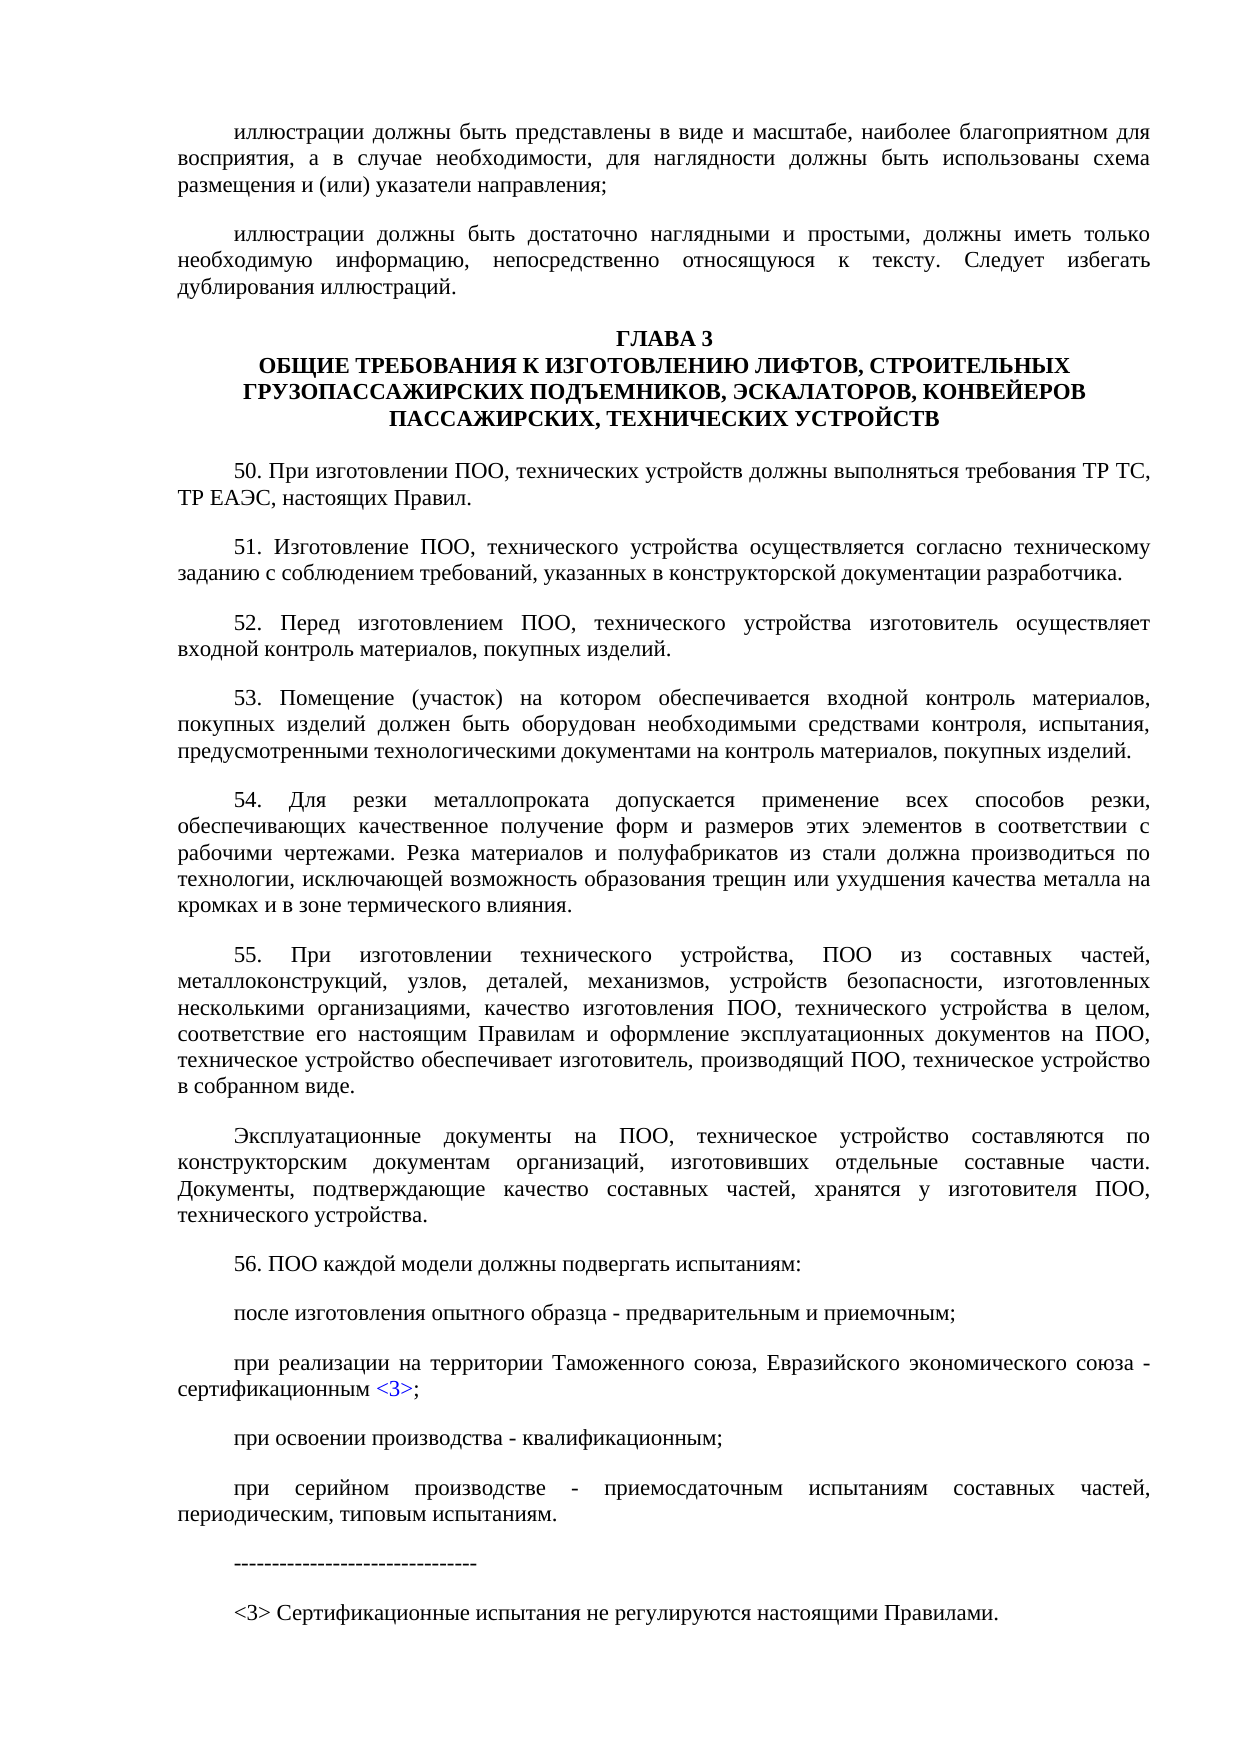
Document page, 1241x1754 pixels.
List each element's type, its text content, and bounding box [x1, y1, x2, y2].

text при реализации на территории Таможенного союза, Евразийского экономического союза - сертификационным <3>; [177, 1349, 1152, 1401]
text ОБЩИЕ ТРЕБОВАНИЯ К ИЗГОТОВЛЕНИЮ ЛИФТОВ, СТРОИТЕЛЬНЫХ ГРУЗОПАССАЖИРСКИХ ПОДЪЕМНИКОВ, ЭСКАЛАТОРОВ, КОНВЕЙЕРОВ ПАССАЖИРСКИХ, ТЕХНИЧЕСКИХ УСТРОЙСТВ [177, 352, 1152, 431]
text при освоении производства - квалификационным; [177, 1424, 1152, 1451]
text 54. Для резки металлопроката допускается применение всех способов резки, обеспечивающих качественное получение форм и размеров этих элементов в соответствии с рабочими чертежами. Резка материалов и полуфабрикатов из стали должна производиться по технологии, исключающей возможность образования трещин или ухудшения качества металла на кромках и в зоне термического влияния. [177, 786, 1152, 918]
text после изготовления опытного образца - предварительным и приемочным; [177, 1299, 1152, 1326]
text иллюстрации должны быть достаточно наглядными и простыми, должны иметь только необходимую информацию, непосредственно относящуюся к тексту. Следует избегать дублирования иллюстраций. [177, 220, 1152, 299]
text -------------------------------- [177, 1549, 1152, 1576]
text Эксплуатационные документы на ПОО, техническое устройство составляются по конструкторским документам организаций, изготовивших отдельные составные части. Документы, подтверждающие качество составных частей, хранятся у изготовителя ПОО, технического устройства. [177, 1122, 1152, 1227]
text 50. При изготовлении ПОО, технических устройств должны выполняться требования ТР ТС, ТР ЕАЭС, настоящих Правил. [177, 457, 1152, 510]
text 56. ПОО каждой модели должны подвергать испытаниям: [177, 1250, 1152, 1277]
text 53. Помещение (участок) на котором обеспечивается входной контроль материалов, покупных изделий должен быть оборудован необходимыми средствами контроля, испытания, предусмотренными технологическими документами на контроль материалов, покупных изделий. [177, 684, 1152, 763]
text 51. Изготовление ПОО, технического устройства осуществляется согласно техническому заданию с соблюдением требований, указанных в конструкторской документации разработчика. [177, 533, 1152, 586]
text иллюстрации должны быть представлены в виде и масштабе, наиболее благоприятном для восприятия, а в случае необходимости, для наглядности должны быть использованы схема размещения и (или) указатели направления; [177, 118, 1152, 197]
text ГЛАВА 3 [177, 326, 1152, 352]
text при серийном производстве - приемосдаточным испытаниям составных частей, периодическим, типовым испытаниям. [177, 1474, 1152, 1526]
text 52. Перед изготовлением ПОО, технического устройства изготовитель осуществляет входной контроль материалов, покупных изделий. [177, 608, 1152, 661]
text <3> Сертификационные испытания не регулируются настоящими Правилами. [177, 1598, 1152, 1625]
text 55. При изготовлении технического устройства, ПОО из составных частей, металлоконструкций, узлов, деталей, механизмов, устройств безопасности, изготовленных несколькими организациями, качество изготовления ПОО, технического устройства в целом, соответствие его настоящим Правилам и оформление эксплуатационных документов на ПОО, техническое устройство обеспечивает изготовитель, производящий ПОО, техническое устройство в собранном виде. [177, 941, 1152, 1099]
